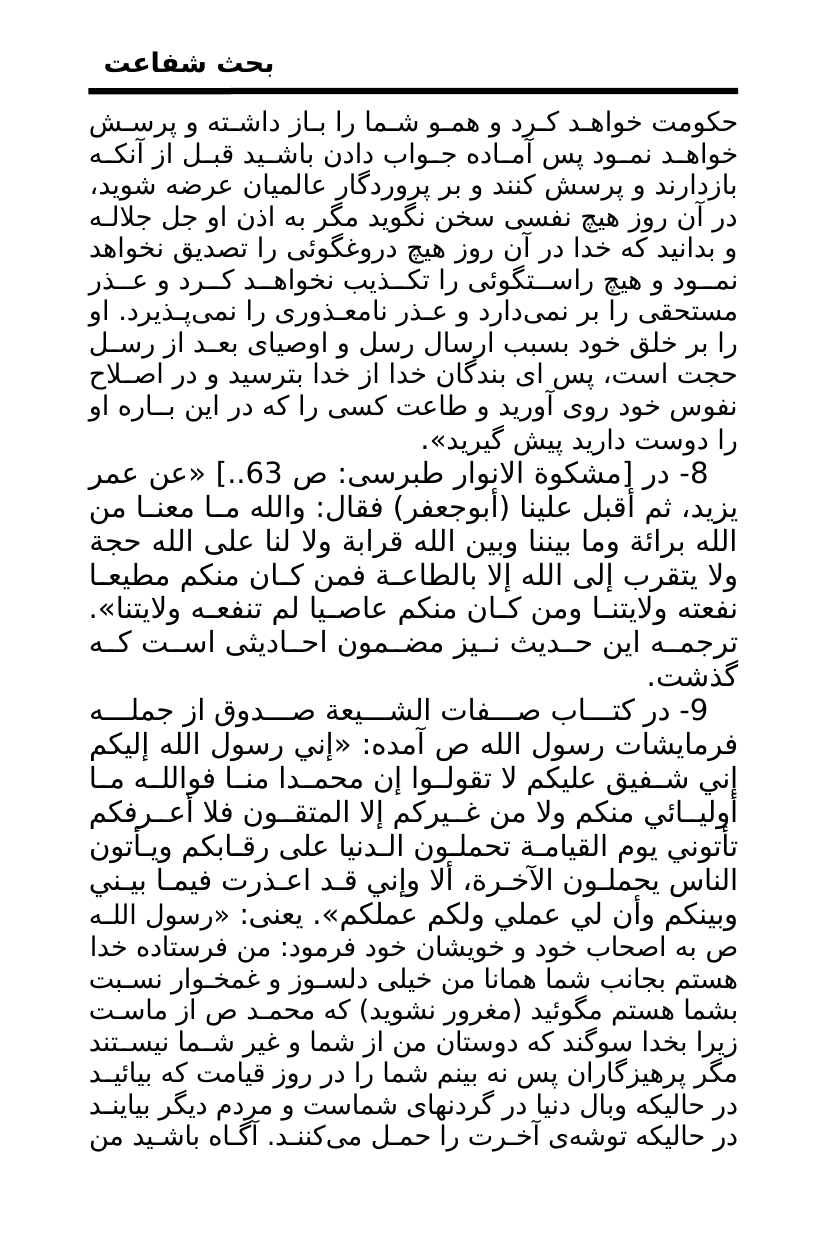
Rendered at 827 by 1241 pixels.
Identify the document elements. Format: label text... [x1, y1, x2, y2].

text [89, 106, 738, 456]
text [89, 694, 738, 1152]
text 8- در [مشکوة الانوار طبرسی: ص 63..] «عن عمر يزيد، ثم أقبل علينا (أبوجعفر) فقال: والله ما معنا من الله برائة وما بيننا وبين الله قرابة ولا لنا على الله حجة ولا يتقرب إلى الله إلا بالطاعة فمن كان منكم مطيعا نفعته ولايتنا ومن كان منكم عاصيا لم تنفعه ولايتنا». ترجمه این حدیث نیز مضمون احادیثی است که گذشت. [89, 456, 738, 694]
